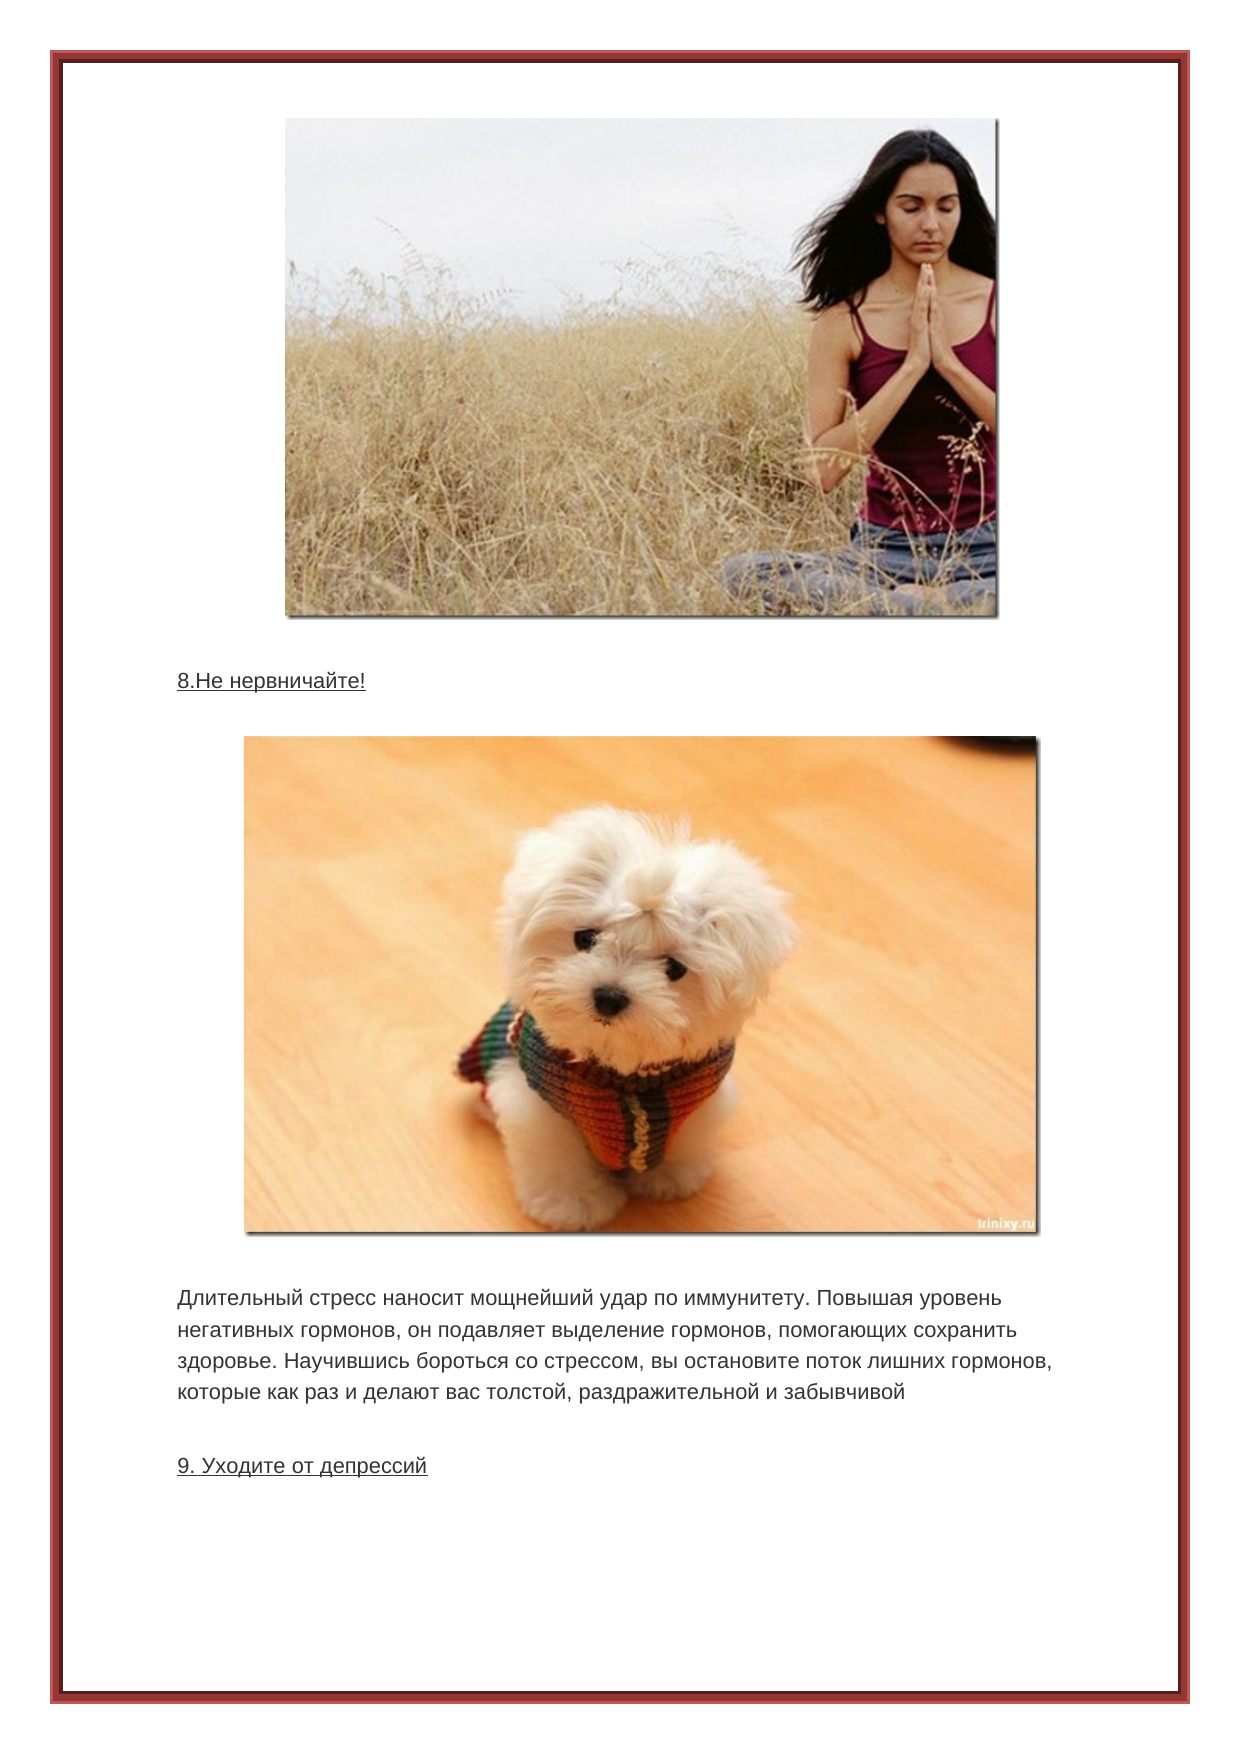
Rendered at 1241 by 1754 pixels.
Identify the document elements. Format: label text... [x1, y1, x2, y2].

text Длительный стресс наносит мощнейший удар по иммунитету. Повышая уровень негативных гормонов, он подавляет выделение гормонов, помогающих сохранить здоровье. Научившись бороться со стрессом, вы остановите поток лишних гормонов, которые как раз и делают вас толстой, раздражительной и забывчивой [177, 1279, 1107, 1404]
text 8.Не нервничайте! [177, 662, 1107, 694]
text 9. Уходите от депрессий [177, 1447, 1107, 1478]
picture [285, 118, 1000, 620]
picture [243, 736, 1041, 1237]
